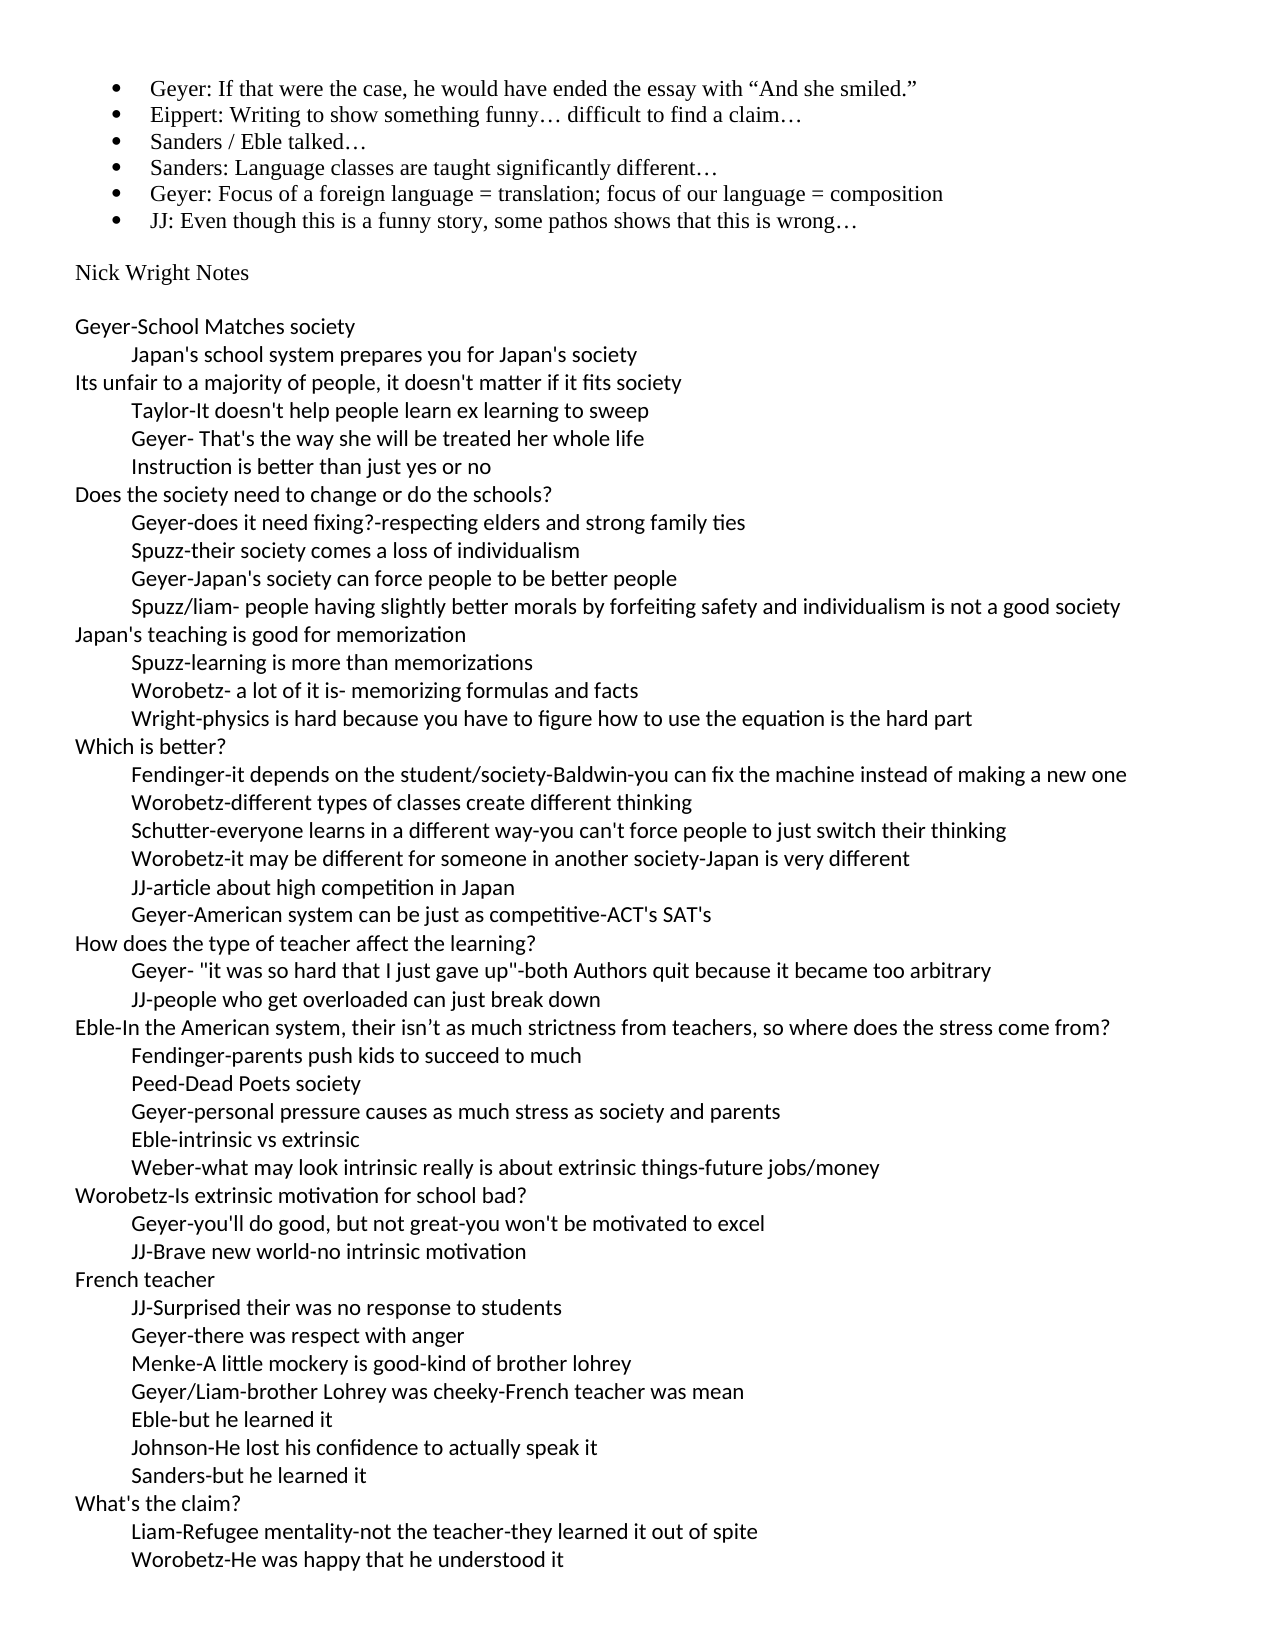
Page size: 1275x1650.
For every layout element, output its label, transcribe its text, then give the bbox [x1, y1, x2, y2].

text Worobetz-Is extrinsic motivation for school bad? [75, 1181, 1200, 1209]
text Geyer-personal pressure causes as much stress as society and parents [131, 1097, 1200, 1125]
text Japan's school system prepares you for Japan's society [131, 340, 1200, 368]
text Wright-physics is hard because you have to figure how to use the equation is the hard part [131, 704, 1200, 732]
text Worobetz- a lot of it is- memorizing formulas and facts [131, 676, 1200, 704]
text Japan's teaching is good for memorization [75, 620, 1200, 648]
text Worobetz-it may be different for someone in another society-Japan is very different [131, 844, 1200, 873]
text Geyer/Liam-brother Lohrey was cheeky-French teacher was mean [131, 1377, 1200, 1405]
text Its unfair to a majority of people, it doesn't matter if it fits society [75, 368, 1200, 396]
text JJ-Surprised their was no response to students [131, 1293, 1200, 1321]
list Sanders / Eble talked… [112, 128, 1200, 154]
text Geyer-School Matches society [75, 312, 1200, 340]
text Geyer-there was respect with anger [131, 1321, 1200, 1349]
text Nick Wright Notes [75, 259, 1200, 286]
text French teacher [75, 1265, 1200, 1293]
text How does the type of teacher affect the learning? [75, 929, 1200, 957]
text Eble-In the American system, their isn’t as much strictness from teachers, so where does the stress come from? [75, 1013, 1200, 1041]
text Worobetz-different types of classes create different thinking [131, 788, 1200, 817]
text Schutter-everyone learns in a different way-you can't force people to just switch their thinking [131, 817, 1200, 844]
text Worobetz-He was happy that he understood it [131, 1545, 1200, 1573]
text Geyer- That's the way she will be treated her whole life [131, 424, 1200, 452]
text Fendinger-parents push kids to succeed to much [131, 1041, 1200, 1069]
text Liam-Refugee mentality-not the teacher-they learned it out of spite [131, 1517, 1200, 1545]
text Spuzz-learning is more than memorizations [131, 648, 1200, 676]
list Eippert: Writing to show something funny… difficult to find a claim… [112, 101, 1200, 128]
list Geyer: Focus of a foreign language = translation; focus of our language = composition [112, 180, 1200, 207]
text What's the claim? [75, 1489, 1200, 1517]
text Weber-what may look intrinsic really is about extrinsic things-future jobs/money [131, 1153, 1200, 1181]
list Geyer: If that were the case, he would have ended the essay with “And she smiled.” [112, 75, 1200, 101]
text Geyer- "it was so hard that I just gave up"-both Authors quit because it became too arbitrary [131, 957, 1200, 985]
text Spuzz-their society comes a loss of individualism [131, 536, 1200, 564]
text JJ-Brave new world-no intrinsic motivation [131, 1237, 1200, 1265]
text Geyer-you'll do good, but not great-you won't be motivated to excel [131, 1209, 1200, 1237]
text Does the society need to change or do the schools? [75, 480, 1200, 508]
text Peed-Dead Poets society [131, 1069, 1200, 1097]
text Geyer-does it need fixing?-respecting elders and strong family ties [131, 508, 1200, 536]
text Johnson-He lost his confidence to actually speak it [131, 1433, 1200, 1461]
text Eble-intrinsic vs extrinsic [131, 1125, 1200, 1153]
list JJ: Even though this is a funny story, some pathos shows that this is wrong… [112, 207, 1200, 233]
text Sanders-but he learned it [131, 1461, 1200, 1489]
text Menke-A little mockery is good-kind of brother lohrey [131, 1349, 1200, 1377]
text Taylor-It doesn't help people learn ex learning to sweep [131, 396, 1200, 424]
text Which is better? [75, 732, 1200, 761]
text Instruction is better than just yes or no [131, 452, 1200, 480]
text Geyer-American system can be just as competitive-ACT's SAT's [131, 901, 1200, 929]
text Fendinger-it depends on the student/society-Baldwin-you can fix the machine instead of making a new one [131, 761, 1200, 788]
text Eble-but he learned it [131, 1405, 1200, 1433]
text JJ-article about high competition in Japan [131, 873, 1200, 901]
text JJ-people who get overloaded can just break down [131, 985, 1200, 1013]
text Spuzz/liam- people having slightly better morals by forfeiting safety and individualism is not a good society [131, 592, 1200, 620]
text Geyer-Japan's society can force people to be better people [131, 564, 1200, 592]
list Sanders: Language classes are taught significantly different… [112, 154, 1200, 180]
